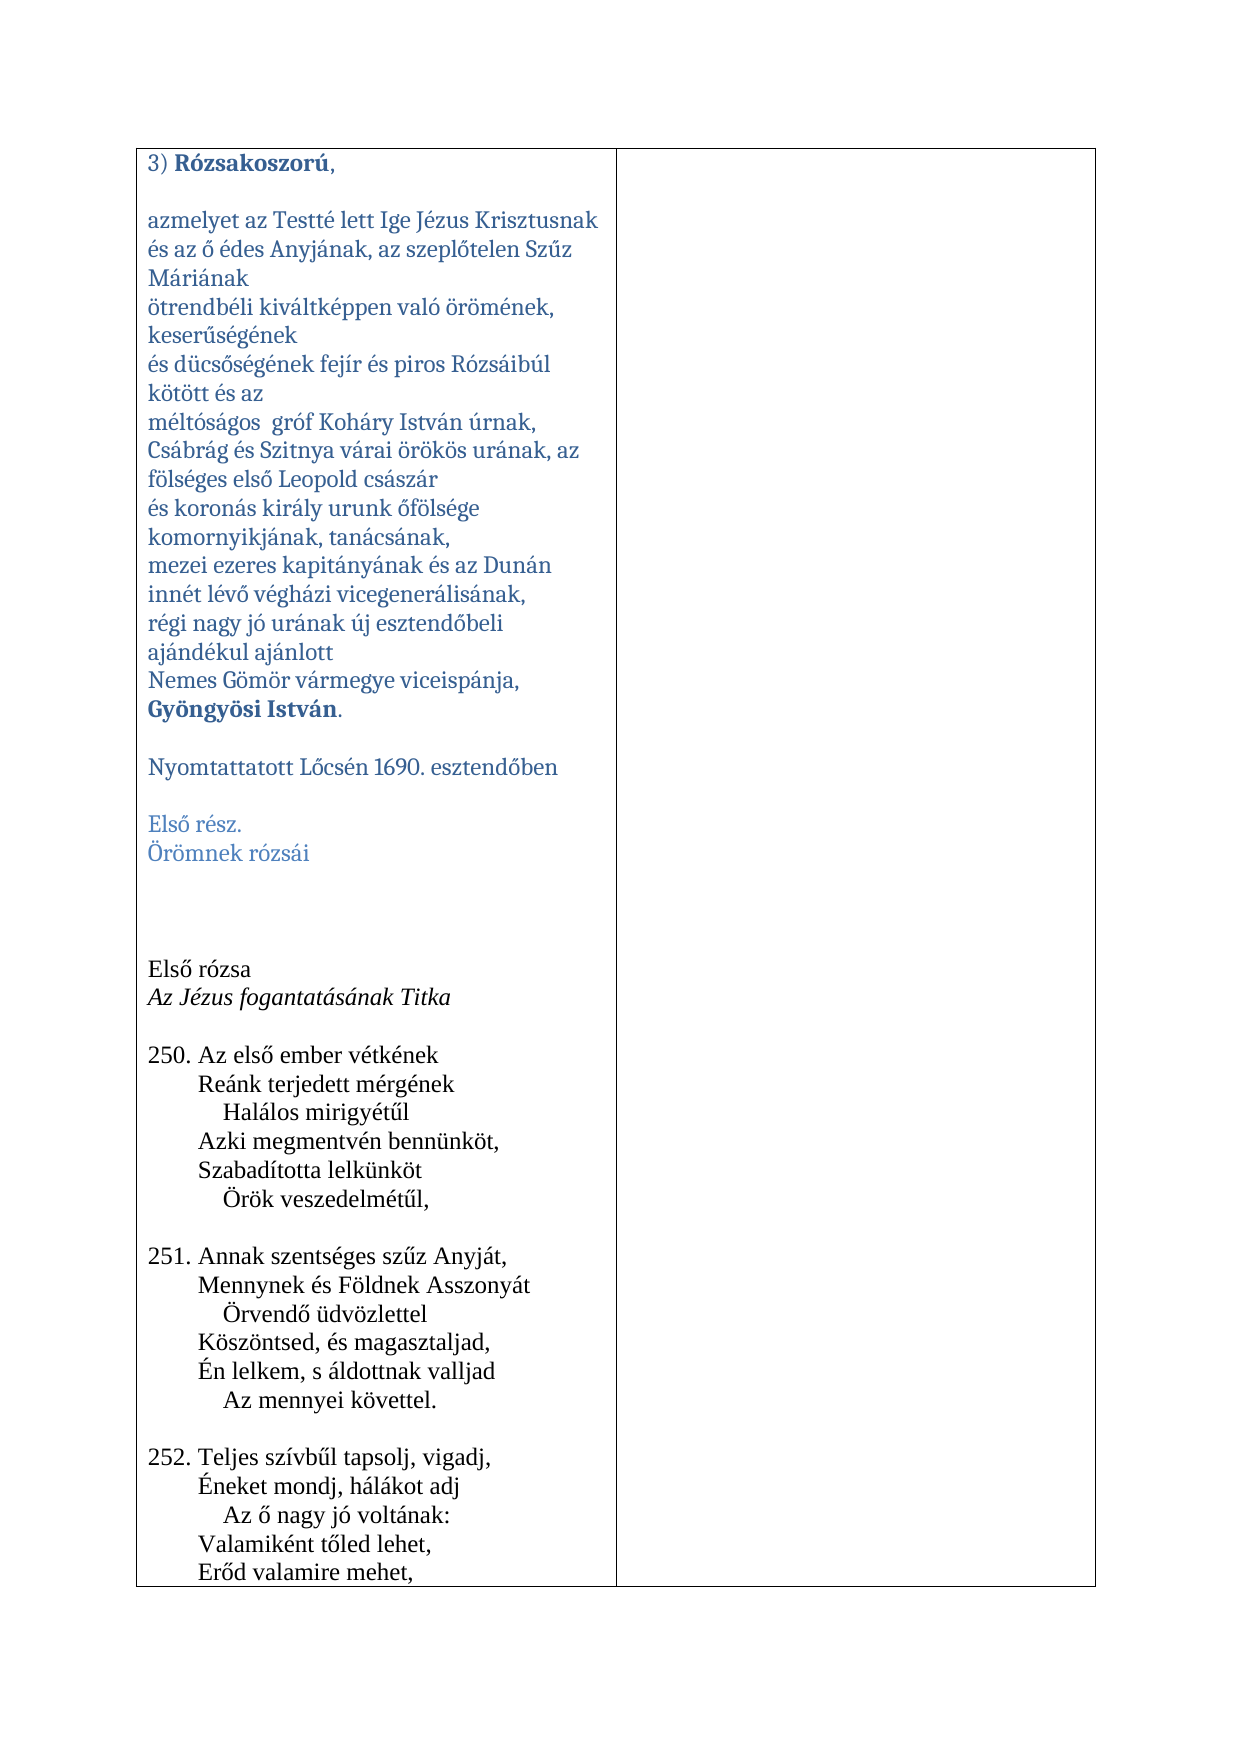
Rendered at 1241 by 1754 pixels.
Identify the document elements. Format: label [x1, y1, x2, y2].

table_cell [137, 149, 616, 1586]
table_cell [617, 149, 1095, 1586]
